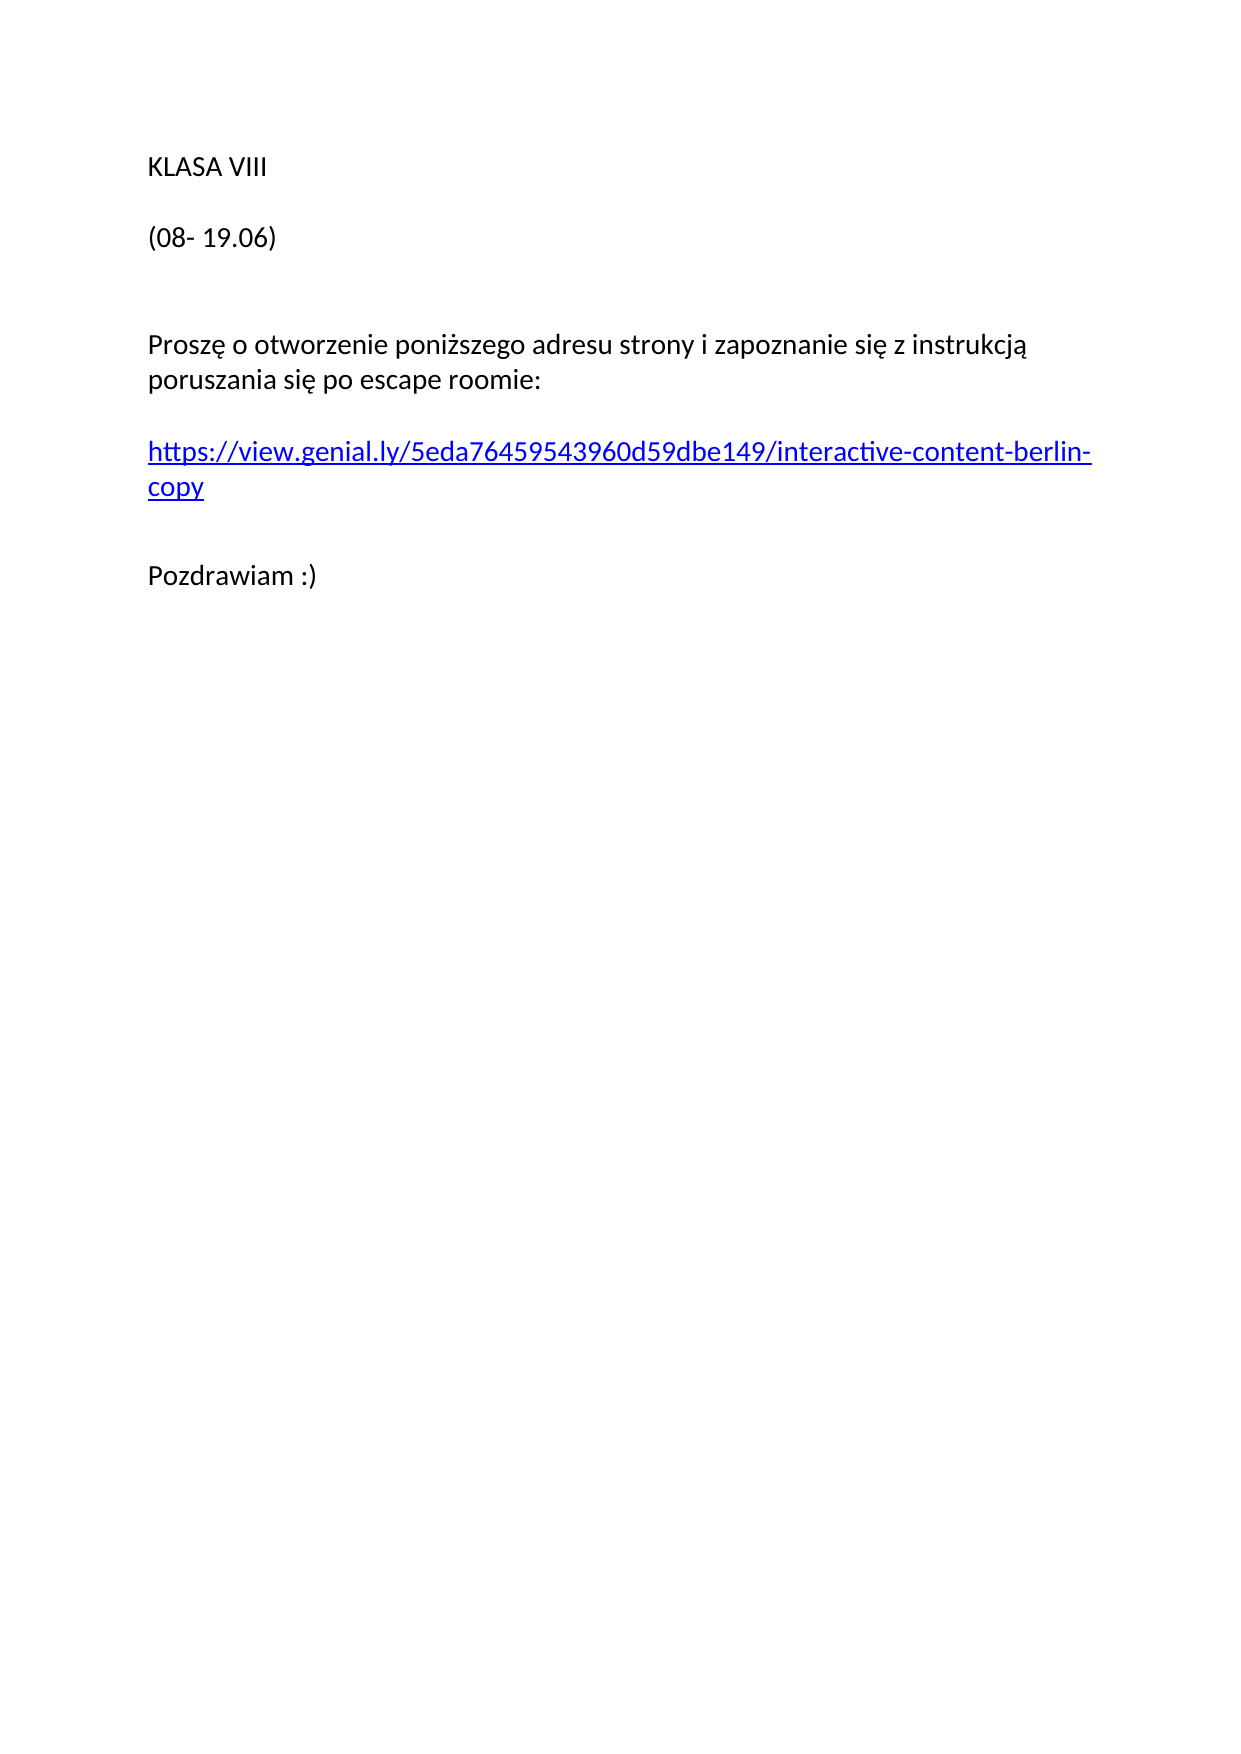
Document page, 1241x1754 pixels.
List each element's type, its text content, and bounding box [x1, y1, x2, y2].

text https://view.genial.ly/5eda76459543960d59dbe149/interactive-content-berlin-copy [148, 433, 1093, 504]
text KLASA VIII [148, 148, 1093, 183]
text Pozdrawiam :) [148, 557, 1093, 593]
text (08- 19.06) [148, 219, 1093, 254]
text Proszę o otworzenie poniższego adresu strony i zapoznanie się z instrukcją poruszania się po escape roomie: [148, 326, 1093, 397]
